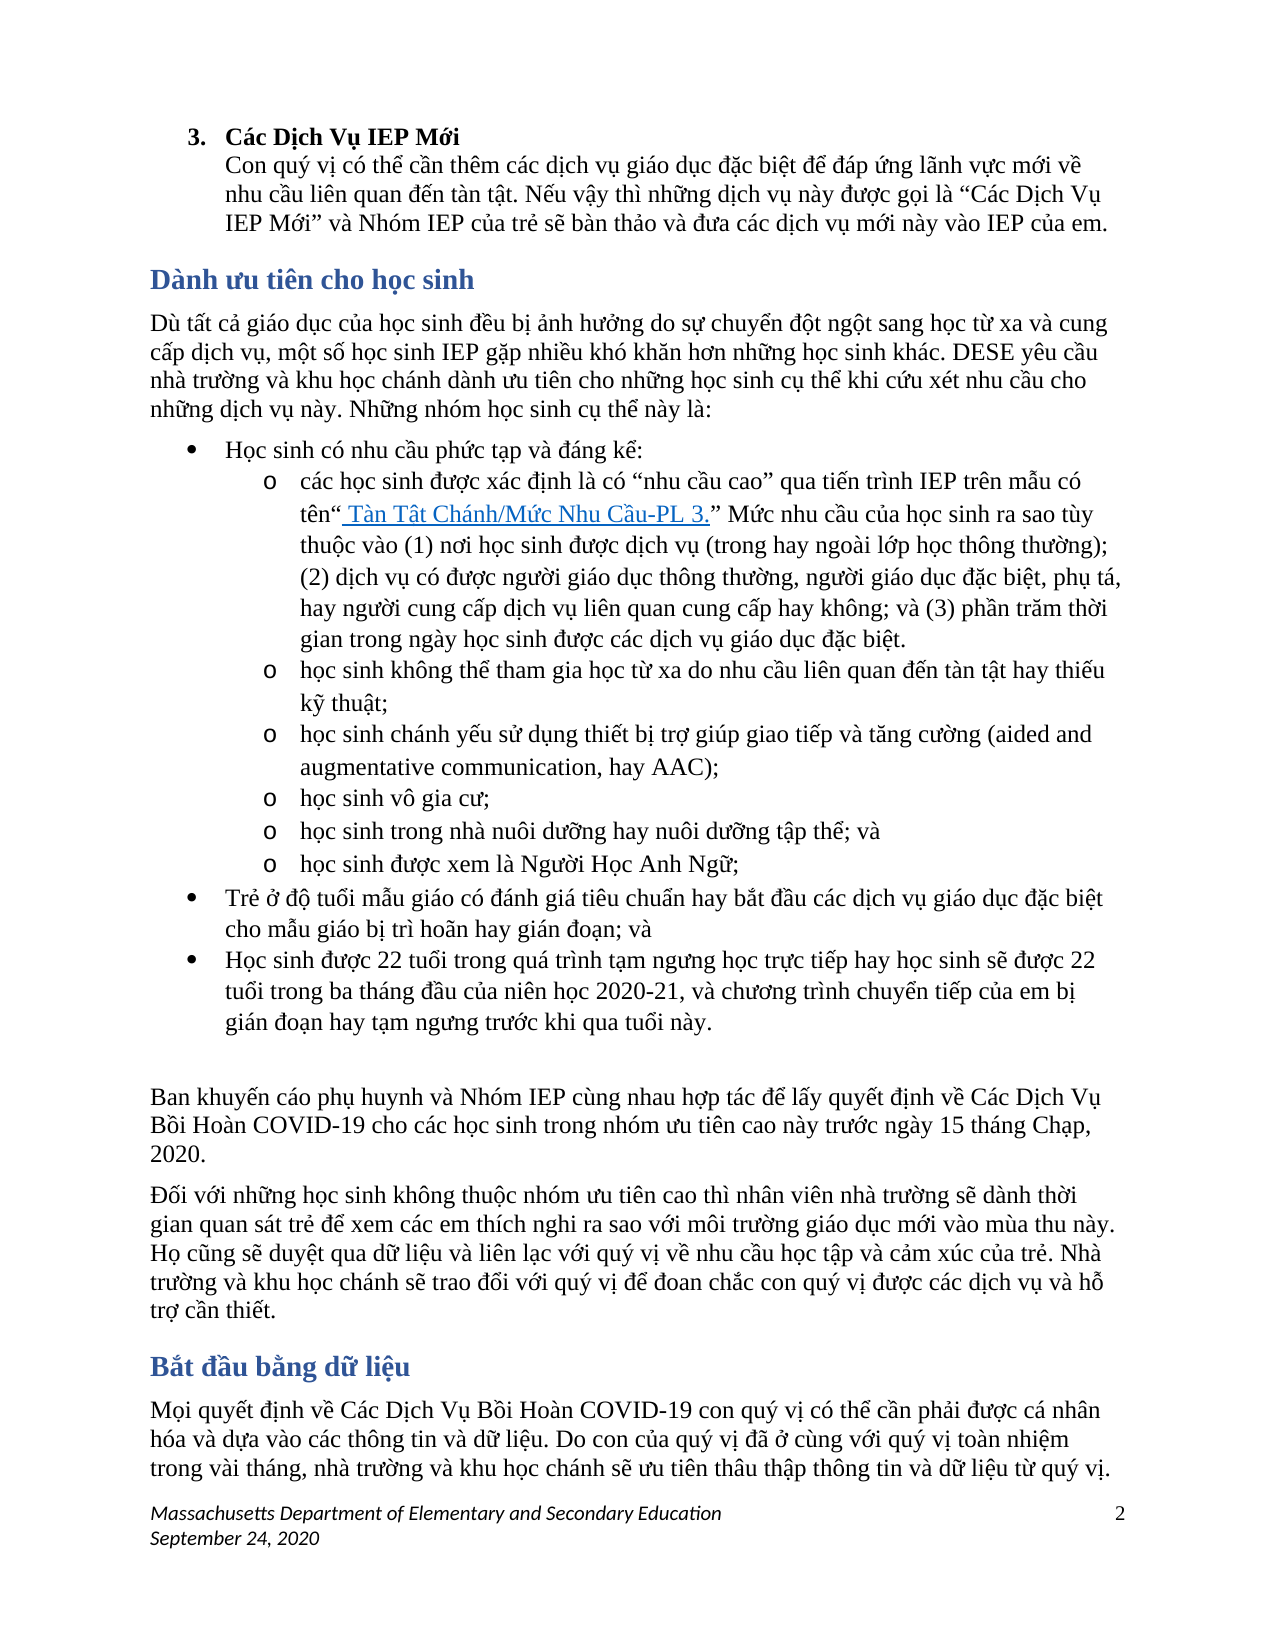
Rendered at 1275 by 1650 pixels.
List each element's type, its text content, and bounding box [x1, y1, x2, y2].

subtitle Bắt đầu bằng dữ liệu [150, 1349, 1125, 1383]
list các học sinh được xác định là có “nhu cầu cao” qua tiến trình IEP trên mẫu có tên“ Tàn Tật Chánh/Mức Nhu Cầu-PL 3.” Mức nhu cầu của học sinh ra sao tùy thuộc vào (1) nơi học sinh được dịch vụ (trong hay ngoài lớp học thông thường); (2) dịch vụ có được người giáo dục thông thường, người giáo dục đặc biệt, phụ tá, hay người cung cấp dịch vụ liên quan cung cấp hay không; và (3) phần trăm thời gian trong ngày học sinh được các dịch vụ giáo dục đặc biệt. [262, 466, 1125, 652]
text Đối với những học sinh không thuộc nhóm ưu tiên cao thì nhân viên nhà trường sẽ dành thời gian quan sát trẻ để xem các em thích nghi ra sao với môi trường giáo dục mới vào mùa thu này. Họ cũng sẽ duyệt qua dữ liệu và liên lạc với quý vị về nhu cầu học tập và cảm xúc của trẻ. Nhà trường và khu học chánh sẽ trao đổi với quý vị để đoan chắc con quý vị được các dịch vụ và hỗ trợ cần thiết. [150, 1180, 1125, 1324]
subtitle Dành ưu tiên cho học sinh [150, 262, 1125, 295]
text Ban khuyến cáo phụ huynh và Nhóm IEP cùng nhau hợp tác để lấy quyết định về Các Dịch Vụ Bồi Hoàn COVID-19 cho các học sinh trong nhóm ưu tiên cao này trước ngày 15 tháng Chạp, 2020. [150, 1082, 1125, 1168]
list Các Dịch Vụ IEP Mới [187, 122, 1125, 151]
list Trẻ ở độ tuổi mẫu giáo có đánh giá tiêu chuẩn hay bắt đầu các dịch vụ giáo dục đặc biệt cho mẫu giáo bị trì hoãn hay gián đoạn; và [187, 883, 1125, 943]
list học sinh vô gia cư; [262, 783, 1125, 814]
list học sinh được xem là Người Học Anh Ngữ; [262, 849, 1125, 880]
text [150, 1395, 1125, 1481]
list Con quý vị có thể cần thêm các dịch vụ giáo dục đặc biệt để đáp ứng lãnh vực mới về nhu cầu liên quan đến tàn tật. Nếu vậy thì những dịch vụ này được gọi là “Các Dịch Vụ IEP Mới” và Nhóm IEP của trẻ sẽ bàn thảo và đưa các dịch vụ mới này vào IEP của em. [225, 151, 1125, 237]
list Học sinh có nhu cầu phức tạp và đáng kể: [187, 435, 1125, 464]
list Học sinh được 22 tuổi trong quá trình tạm ngưng học trực tiếp hay học sinh sẽ được 22 tuổi trong ba tháng đầu của niên học 2020-21, và chương trình chuyển tiếp của em bị gián đoạn hay tạm ngưng trước khi qua tuổi này. [187, 945, 1125, 1036]
list học sinh trong nhà nuôi dưỡng hay nuôi dưỡng tập thể; và [262, 816, 1125, 847]
list học sinh không thể tham gia học từ xa do nhu cầu liên quan đến tàn tật hay thiếu kỹ thuật; [262, 655, 1125, 717]
text Dù tất cả giáo dục của học sinh đều bị ảnh hưởng do sự chuyển đột ngột sang học từ xa và cung cấp dịch vụ, một số học sinh IEP gặp nhiều khó khăn hơn những học sinh khác. DESE yêu cầu nhà trường và khu học chánh dành ưu tiên cho những học sinh cụ thể khi cứu xét nhu cầu cho những dịch vụ này. Những nhóm học sinh cụ thể này là: [150, 308, 1125, 423]
list học sinh chánh yếu sử dụng thiết bị trợ giúp giao tiếp và tăng cường (aided and augmentative communication, hay AAC); [262, 719, 1125, 781]
